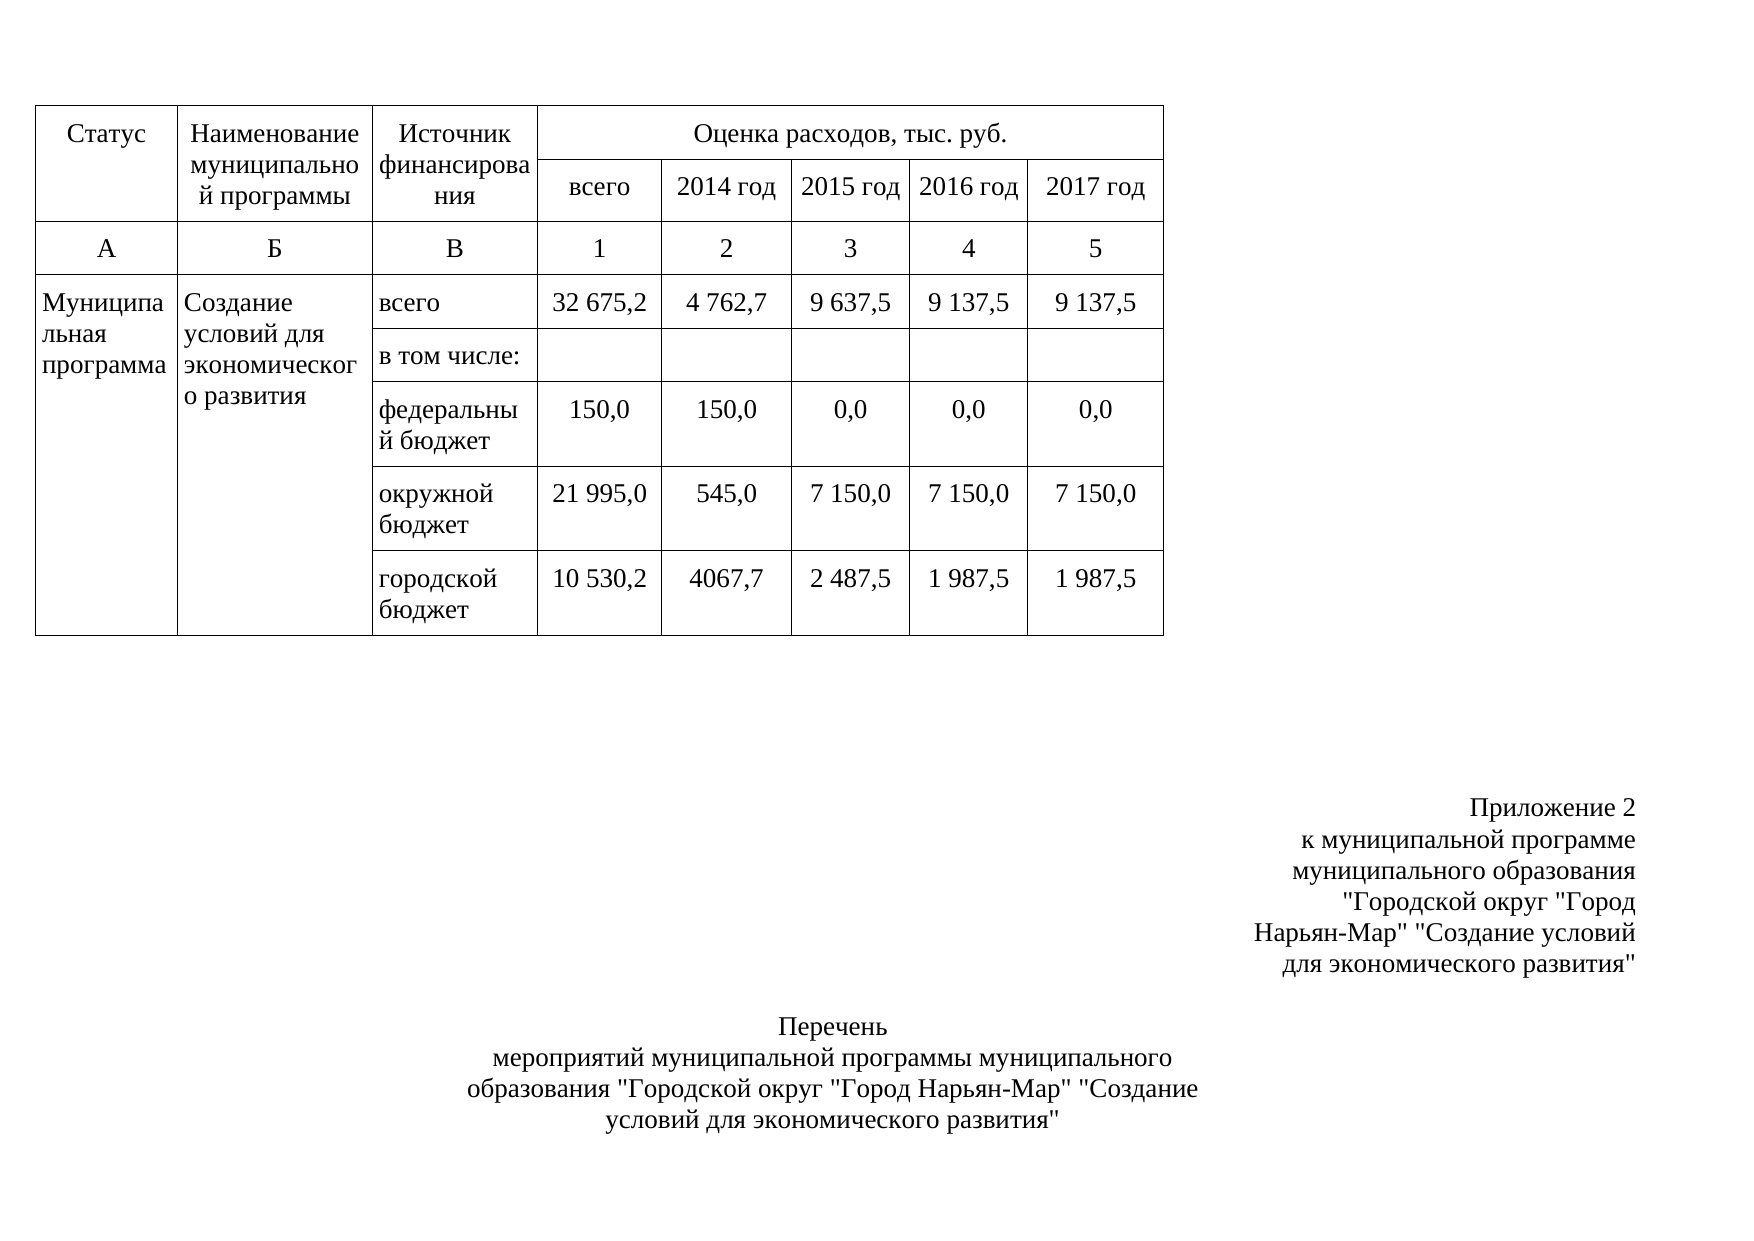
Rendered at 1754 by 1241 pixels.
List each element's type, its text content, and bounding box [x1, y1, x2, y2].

table_cell 21 995,0 [538, 467, 661, 550]
table_cell [538, 329, 661, 381]
text образования "Городской округ "Город Нарьян-Мар" "Создание [29, 1072, 1636, 1103]
table_header Наименование муниципальной программы [178, 106, 372, 221]
table_cell всего [538, 160, 661, 221]
table_cell В [373, 222, 537, 274]
table_cell городской бюджет [373, 551, 537, 635]
text мероприятий муниципальной программы муниципального [29, 1041, 1636, 1072]
table_cell 150,0 [662, 382, 791, 466]
table_cell федеральный бюджет [373, 382, 537, 466]
table_cell Муниципальная программа [36, 275, 177, 635]
table_cell 7 150,0 [1028, 467, 1163, 550]
table_cell 7 150,0 [910, 467, 1027, 550]
text для экономического развития" [29, 947, 1636, 978]
table_cell 9 137,5 [910, 275, 1027, 328]
table_cell 2 [662, 222, 791, 274]
text к муниципальной программе [29, 823, 1636, 854]
text Перечень [29, 1009, 1636, 1041]
table_cell [662, 329, 791, 381]
table_cell [1028, 329, 1163, 381]
table_cell 150,0 [538, 382, 661, 466]
table_cell в том числе: [373, 329, 537, 381]
table_cell всего [373, 275, 537, 328]
table_cell 4 762,7 [662, 275, 791, 328]
table_cell 3 [792, 222, 909, 274]
table_cell 2014 год [662, 160, 791, 221]
table_cell 545,0 [662, 467, 791, 550]
table_cell 0,0 [1028, 382, 1163, 466]
table_cell 4067,7 [662, 551, 791, 635]
table_cell 2 487,5 [792, 551, 909, 635]
table_cell 5 [1028, 222, 1163, 274]
table_cell 9 637,5 [792, 275, 909, 328]
table_cell Создание условий для экономического развития [178, 275, 372, 635]
table_cell 0,0 [910, 382, 1027, 466]
table_cell [910, 329, 1027, 381]
table_cell 1 987,5 [1028, 551, 1163, 635]
table_cell 1 [538, 222, 661, 274]
table_cell [792, 329, 909, 381]
table_cell 32 675,2 [538, 275, 661, 328]
table_cell Б [178, 222, 372, 274]
table_cell 2015 год [792, 160, 909, 221]
table_cell 2016 год [910, 160, 1027, 221]
text Нарьян-Мар" "Создание условий [29, 916, 1636, 947]
table_cell 2017 год [1028, 160, 1163, 221]
table_cell 0,0 [792, 382, 909, 466]
table_header Статус [36, 106, 177, 221]
table_cell 9 137,5 [1028, 275, 1163, 328]
text Приложение 2 [29, 792, 1636, 823]
table_cell 1 987,5 [910, 551, 1027, 635]
text муниципального образования [29, 854, 1636, 885]
text "Городской округ "Город [29, 885, 1636, 916]
table_cell 7 150,0 [792, 467, 909, 550]
table_cell А [36, 222, 177, 274]
table_header Источник финансирования [373, 106, 537, 221]
table_cell окружной бюджет [373, 467, 537, 550]
text условий для экономического развития" [29, 1103, 1636, 1134]
table_cell 10 530,2 [538, 551, 661, 635]
table_cell 4 [910, 222, 1027, 274]
table_header Оценка расходов, тыс. руб. [538, 106, 1163, 158]
